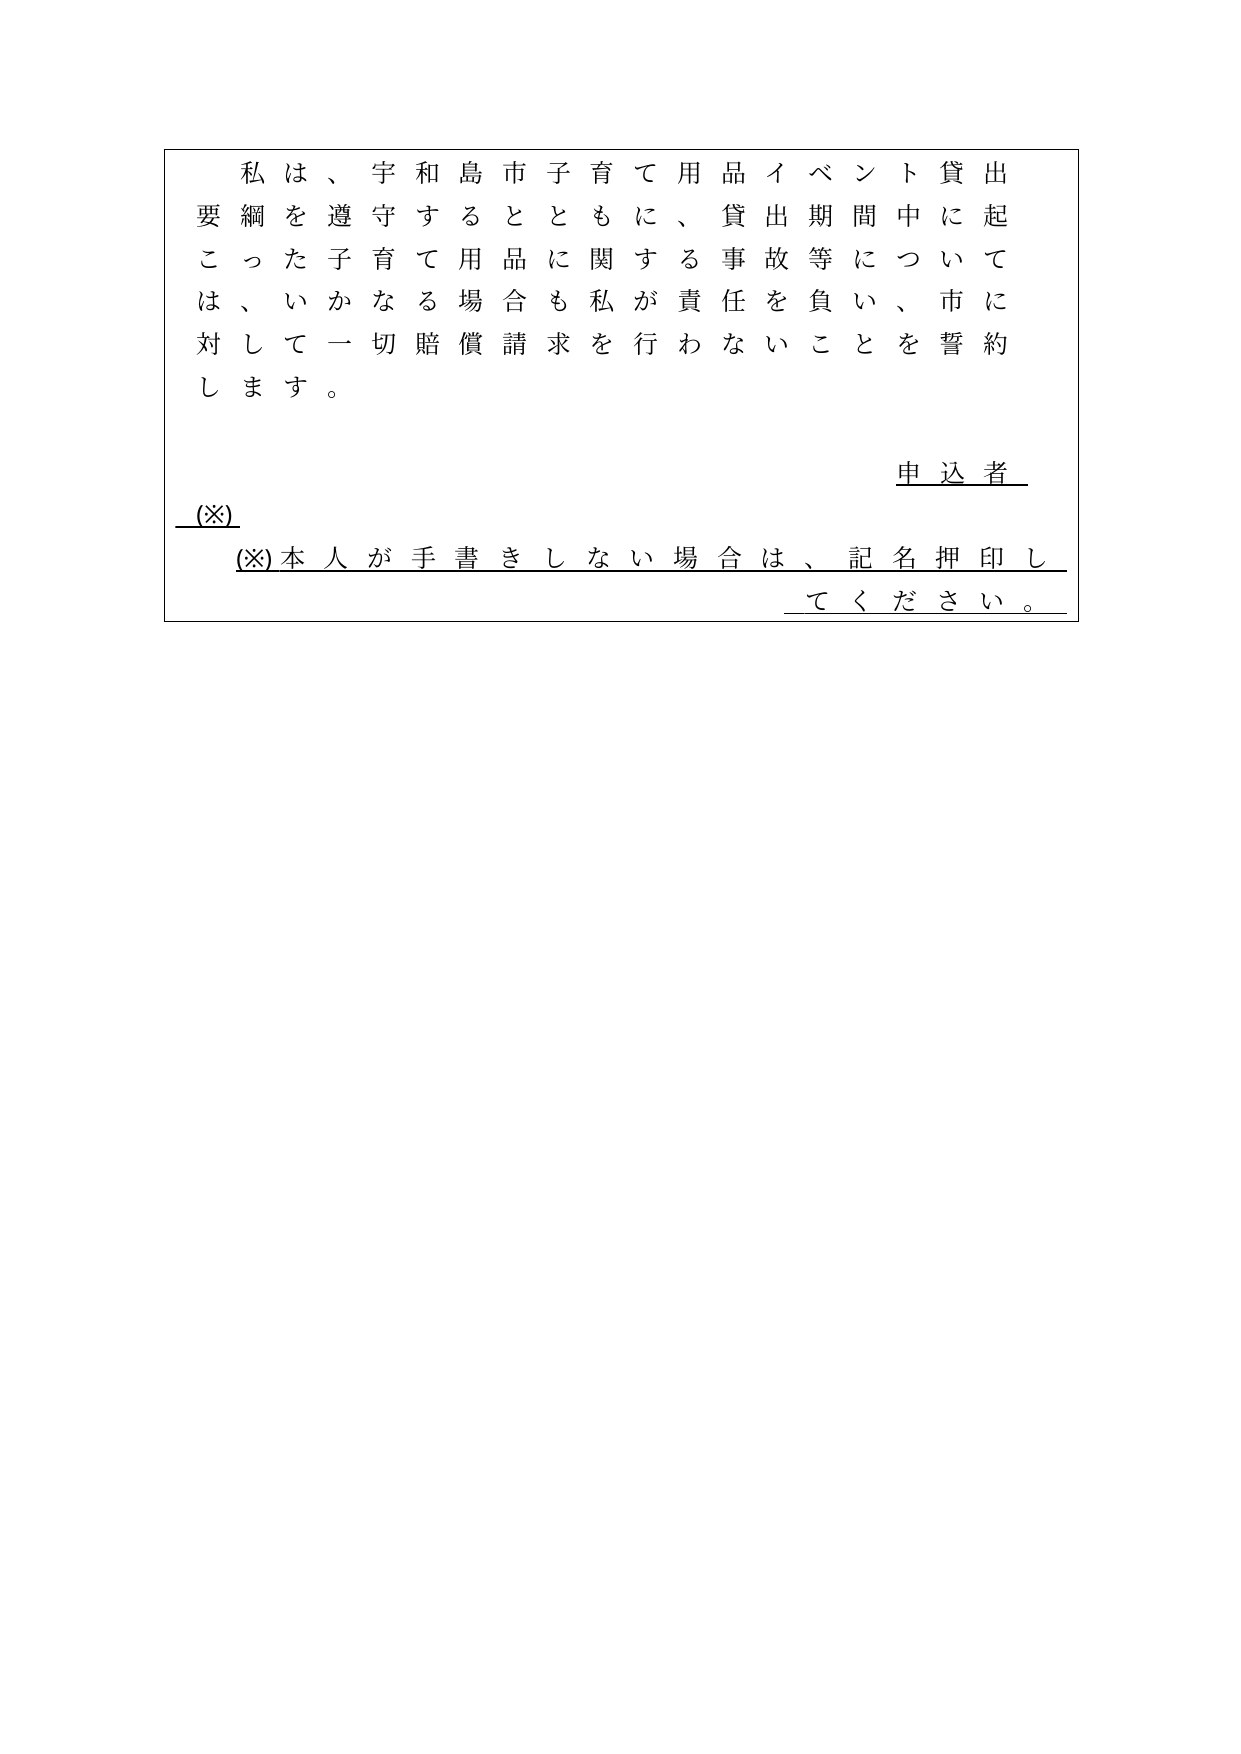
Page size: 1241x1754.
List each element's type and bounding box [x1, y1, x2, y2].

table_header [165, 150, 1078, 621]
